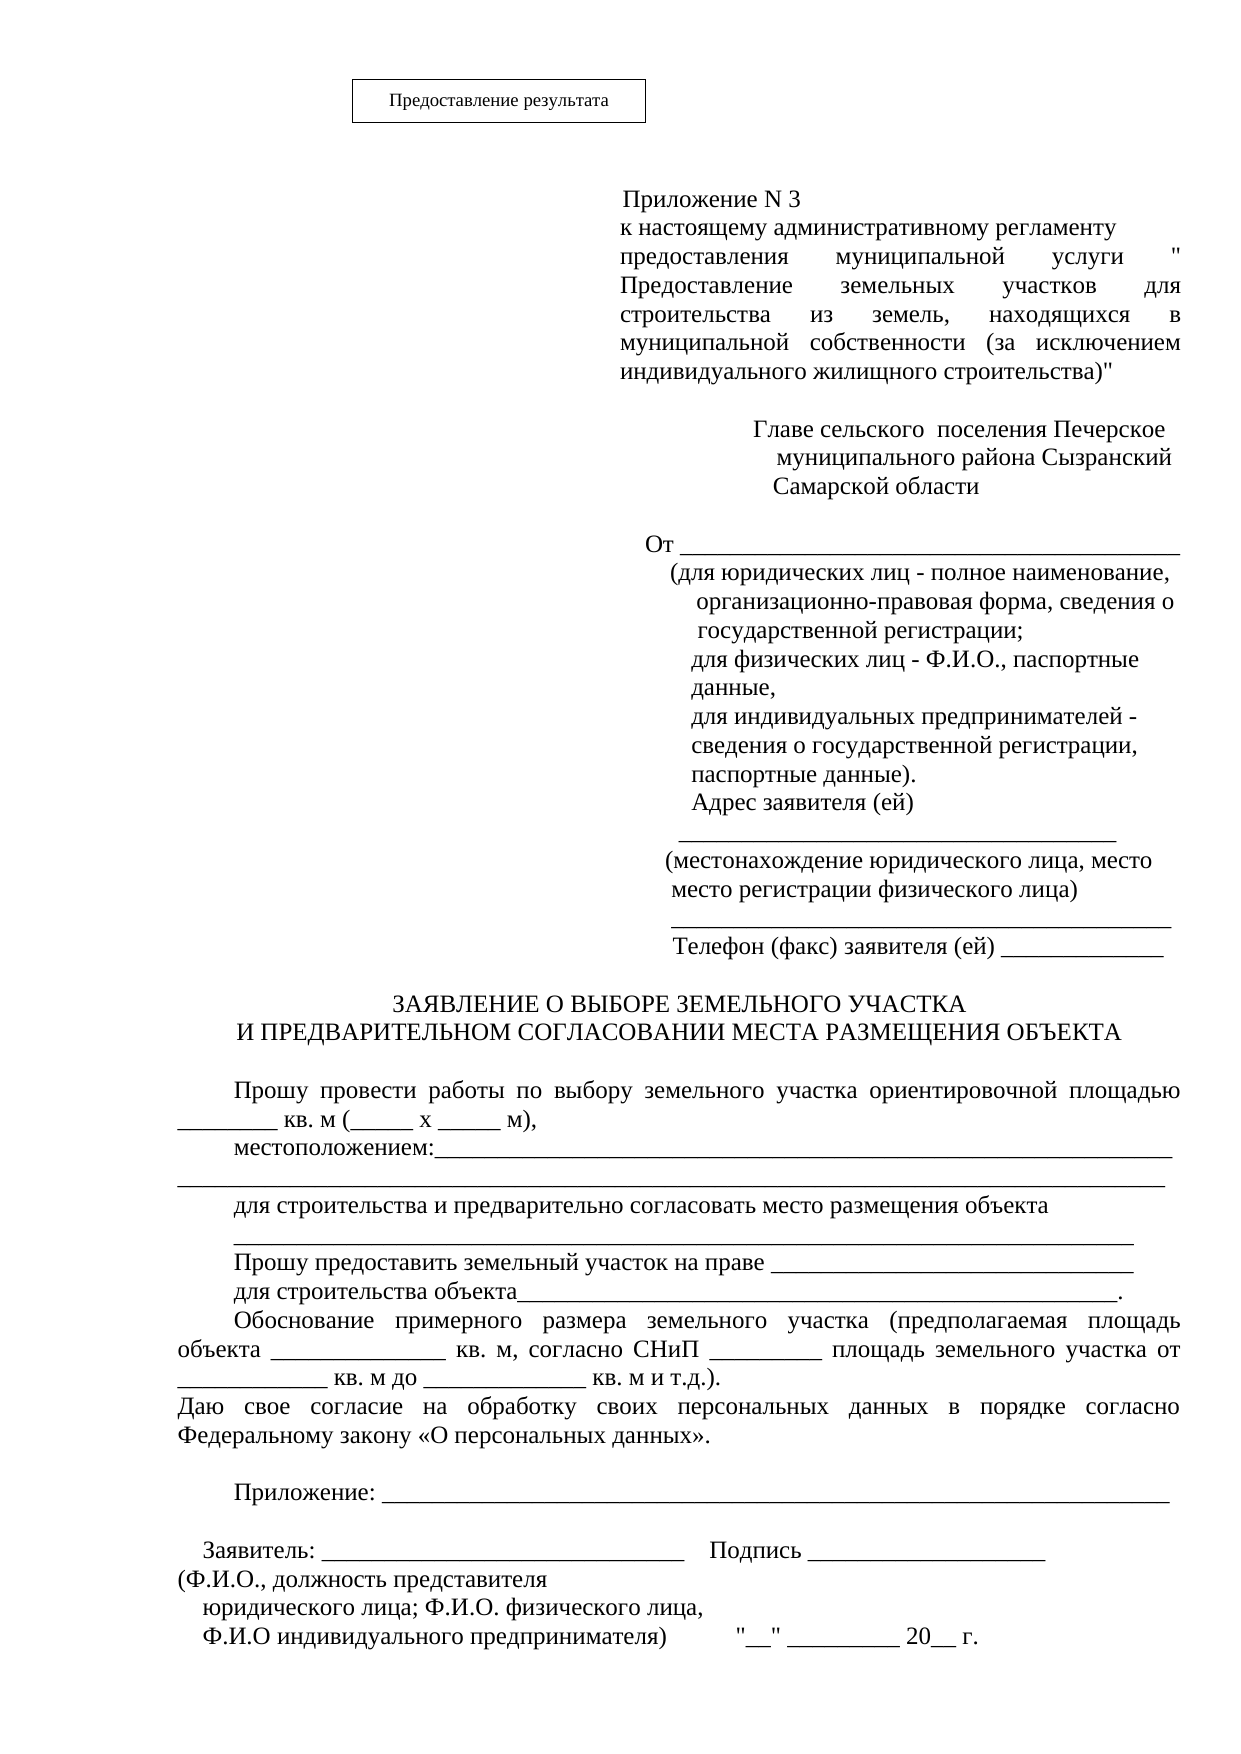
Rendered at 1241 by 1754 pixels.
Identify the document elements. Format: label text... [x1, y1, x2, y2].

text к настоящему административному регламенту [546, 212, 1181, 241]
text Самарской области [177, 471, 1181, 500]
text Даю свое согласие на обработку своих персональных данных в порядке согласно Федеральному закону «О персональных данных». [177, 1391, 1181, 1449]
text Главе сельского поселения Печерское [177, 414, 1181, 442]
text Телефон (факс) заявителя (ей) _____________ [472, 931, 1181, 960]
text данные, [472, 672, 1181, 701]
text ЗАЯВЛЕНИЕ О ВЫБОРЕ ЗЕМЕЛЬНОГО УЧАСТКА [177, 989, 1181, 1017]
text государственной регистрации; [472, 615, 1181, 644]
text место регистрации физического лица) [177, 874, 1181, 902]
text ________________________________________ [177, 902, 1181, 931]
text Прошу предоставить земельный участок на праве _____________________________ [177, 1247, 1181, 1276]
text для строительства и предварительно согласовать место размещения объекта [177, 1190, 1181, 1219]
text для физических лиц - Ф.И.О., паспортные [472, 644, 1181, 672]
text Приложение: _______________________________________________________________ [177, 1477, 1181, 1506]
text Приложение N 3 [177, 184, 1181, 212]
text сведения о государственной регистрации, [472, 730, 1181, 759]
text Заявитель: _____________________________ Подпись ___________________ [177, 1535, 1181, 1564]
text (для юридических лиц - полное наименование, [177, 557, 1181, 586]
text организационно-правовая форма, сведения о [177, 586, 1181, 615]
text От ________________________________________ [177, 529, 1181, 557]
text Прошу провести работы по выбору земельного участка ориентировочной площадью ________ кв. м (_____ x _____ м), [177, 1075, 1181, 1132]
text предоставления муниципальной услуги " Предоставление земельных участков для строительства из земель, находящихся в муниципальной собственности (за исключением индивидуального жилищного строительства)" [620, 241, 1181, 385]
text И ПРЕДВАРИТЕЛЬНОМ СОГЛАСОВАНИИ МЕСТА РАЗМЕЩЕНИЯ ОБЪЕКТА [177, 1017, 1181, 1046]
text Ф.И.О индивидуального предпринимателя) "__" _________ 20__ г. [177, 1621, 1181, 1650]
text муниципального района Сызранский [177, 442, 1181, 471]
text юридического лица; Ф.И.О. физического лица, [177, 1592, 1181, 1621]
text паспортные данные). [472, 759, 1181, 787]
text местоположением:__________________________________________________________________________________________________________________________________________ [177, 1132, 1181, 1190]
text ________________________________________________________________________ [177, 1219, 1181, 1247]
text для индивидуальных предпринимателей - [472, 701, 1181, 730]
text (Ф.И.О., должность представителя [177, 1564, 1181, 1592]
text Обоснование примерного размера земельного участка (предполагаемая площадь объекта ______________ кв. м, согласно СНиП _________ площадь земельного участка от ____________ кв. м до _____________ кв. м и т.д.). [177, 1305, 1181, 1391]
text (местонахождение юридического лица, место [177, 845, 1181, 874]
text Адрес заявителя (ей) [472, 787, 1181, 816]
text ___________________________________ [472, 816, 1181, 845]
text для строительства объекта________________________________________________. [177, 1276, 1181, 1305]
